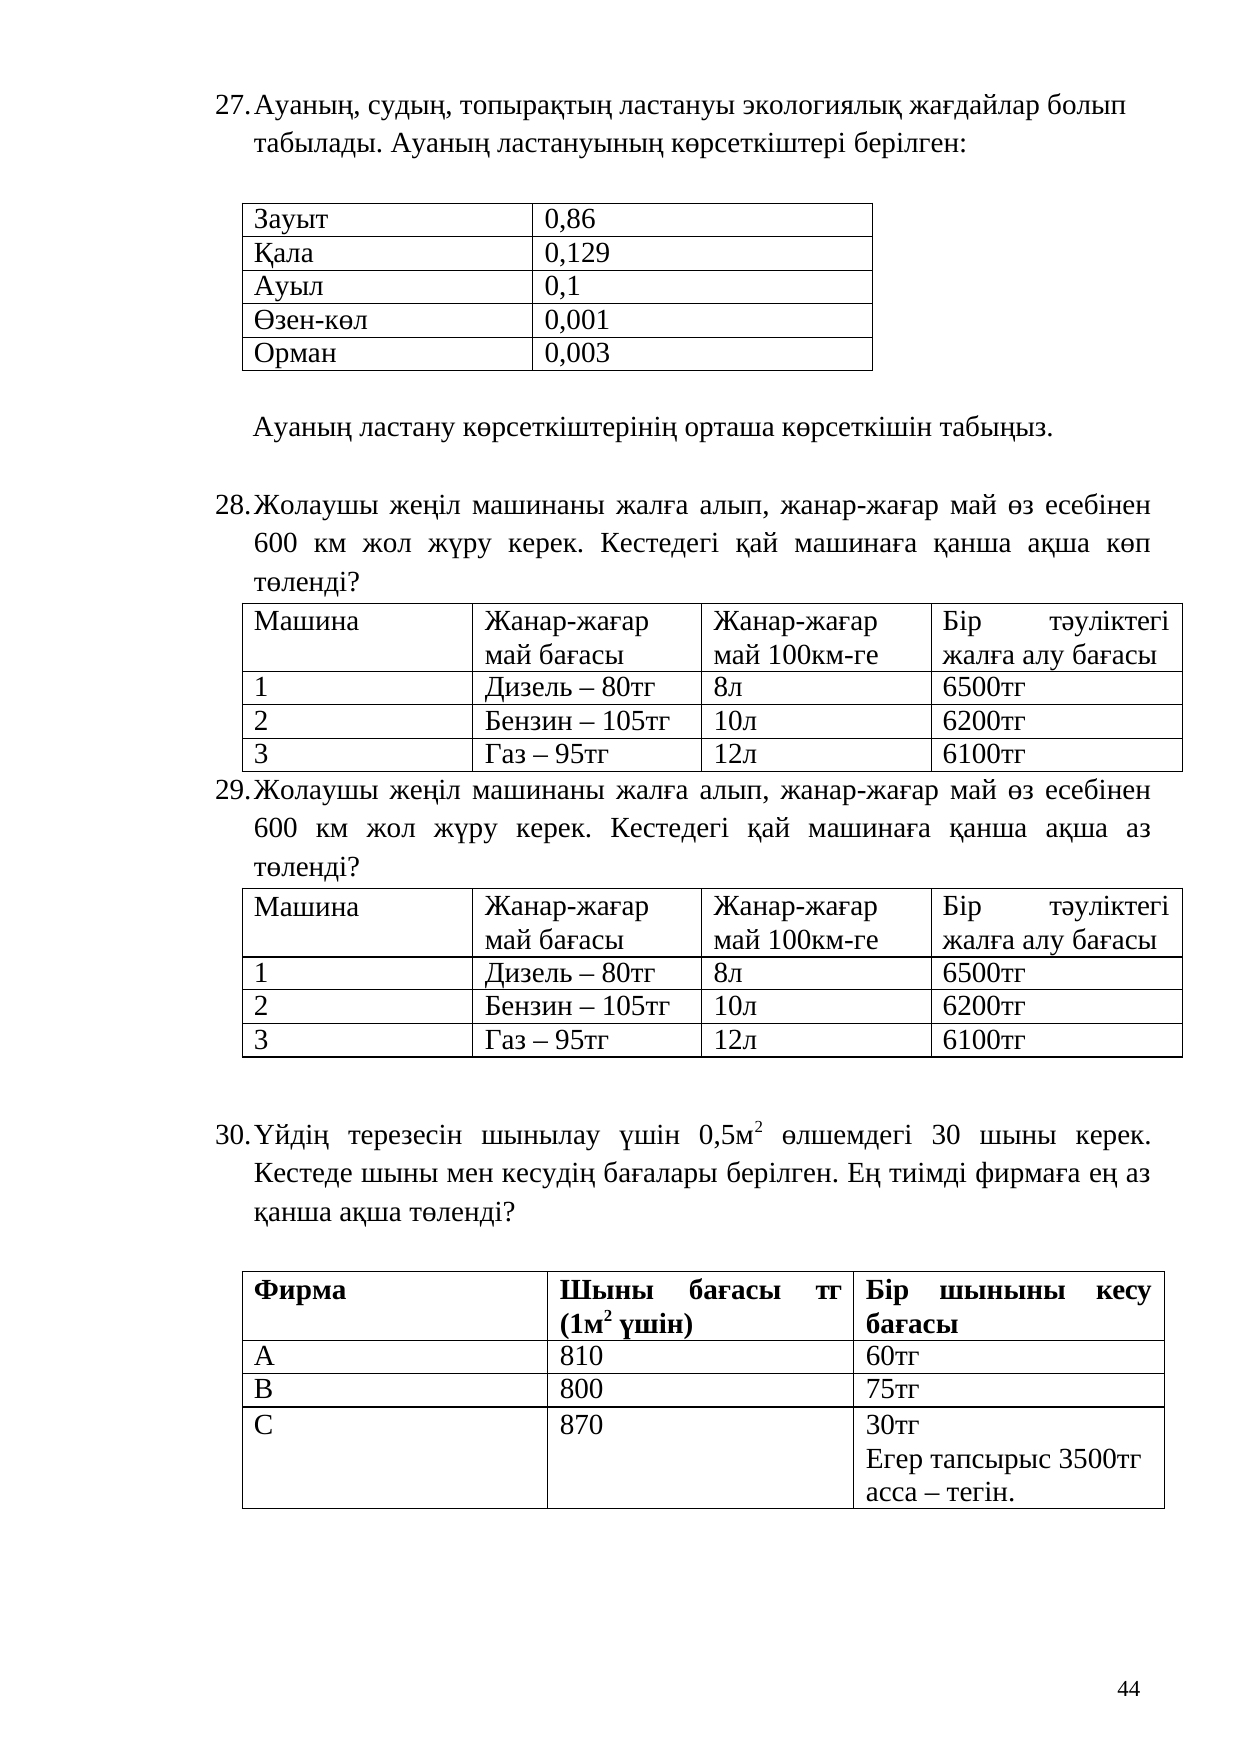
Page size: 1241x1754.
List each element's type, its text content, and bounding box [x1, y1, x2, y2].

list Жолаушы жеңіл машинаны жалға алып, жанар-жағар май өз есебінен 600 км жол жүру керек. Кестедегі қай машинаға қанша ақша аз төленді? [215, 772, 1152, 883]
table_header Бір тәуліктегі жалға алу бағасы [932, 604, 1182, 671]
table_cell 60тг [854, 1341, 1164, 1373]
table_cell 870 [548, 1408, 853, 1508]
table_header Машина [243, 889, 472, 956]
table_header Бір шыныны кесу бағасы [854, 1272, 1164, 1340]
table_cell 810 [548, 1341, 853, 1373]
table_cell 6200тг [932, 990, 1182, 1023]
table_cell Бензин – 105тг [473, 990, 701, 1023]
table_cell 0,003 [533, 338, 872, 370]
table_cell 10л [702, 705, 931, 737]
list Ауаның, судың, топырақтың ластануы экологиялық жағдайлар болып табылады. Ауаның ластануының көрсеткіштері берілген: [215, 87, 1151, 159]
table_cell Дизель – 80тг [473, 672, 701, 704]
table_header Фирма [243, 1272, 547, 1340]
table_header Шыны бағасы тг (1м2 үшін) [548, 1272, 853, 1340]
table_header Жанар-жағар май 100км-ге [702, 889, 931, 956]
table_header Машина [243, 604, 472, 671]
table_cell Өзен-көл [243, 304, 532, 337]
table_cell 6500тг [932, 672, 1182, 704]
table_cell Газ – 95тг [473, 1024, 701, 1056]
table_cell Газ – 95тг [473, 739, 701, 771]
table_cell 0,129 [533, 237, 872, 269]
table_cell 3 [243, 739, 472, 771]
table_cell 1 [243, 672, 472, 704]
table_header Жанар-жағар май бағасы [473, 604, 701, 671]
table_cell Бензин – 105тг [473, 705, 701, 737]
table_cell 6100тг [932, 739, 1182, 771]
table_cell 8л [702, 672, 931, 704]
table_cell 12л [702, 1024, 931, 1056]
table_header Зауыт [243, 204, 532, 236]
table_cell 2 [243, 990, 472, 1023]
table_cell Ауыл [243, 271, 532, 303]
table_cell С [243, 1408, 547, 1508]
list Жолаушы жеңіл машинаны жалға алып, жанар-жағар май өз есебінен 600 км жол жүру керек. Кестедегі қай машинаға қанша ақша көп төленді? [215, 487, 1152, 597]
table_cell 0,1 [533, 271, 872, 303]
table_cell 1 [243, 958, 472, 989]
table_cell Қала [243, 237, 532, 269]
table_cell А [243, 1341, 547, 1373]
list Үйдің терезесін шынылау үшін 0,5м2 өлшемдегі 30 шыны керек. Кестеде шыны мен кесудің бағалары берілген. Ең тиімді фирмаға ең аз қанша ақша төленді? [215, 1117, 1152, 1228]
table_cell 12л [702, 739, 931, 771]
table_header Жанар-жағар май бағасы [473, 889, 701, 956]
table_cell 6100тг [932, 1024, 1182, 1056]
table_cell Орман [243, 338, 532, 370]
table_cell 75тг [854, 1374, 1164, 1406]
text Ауаның ластану көрсеткіштерінің орташа көрсеткішін табыңыз. [234, 409, 1072, 443]
table_cell В [243, 1374, 547, 1406]
table_cell 8л [702, 958, 931, 989]
table_cell 10л [702, 990, 931, 1023]
table_header 0,86 [533, 204, 872, 236]
table_cell Дизель – 80тг [473, 958, 701, 989]
table_header Жанар-жағар май 100км-ге [702, 604, 931, 671]
table_cell 800 [548, 1374, 853, 1406]
table_cell 6500тг [932, 958, 1182, 989]
table_header Бір тәуліктегі жалға алу бағасы [932, 889, 1182, 956]
table_cell 3 [243, 1024, 472, 1056]
table_cell 2 [243, 705, 472, 737]
table_cell 30тг Егер тапсырыс 3500тг асса – тегін. [854, 1408, 1164, 1508]
table_cell 6200тг [932, 705, 1182, 737]
table_cell 0,001 [533, 304, 872, 337]
